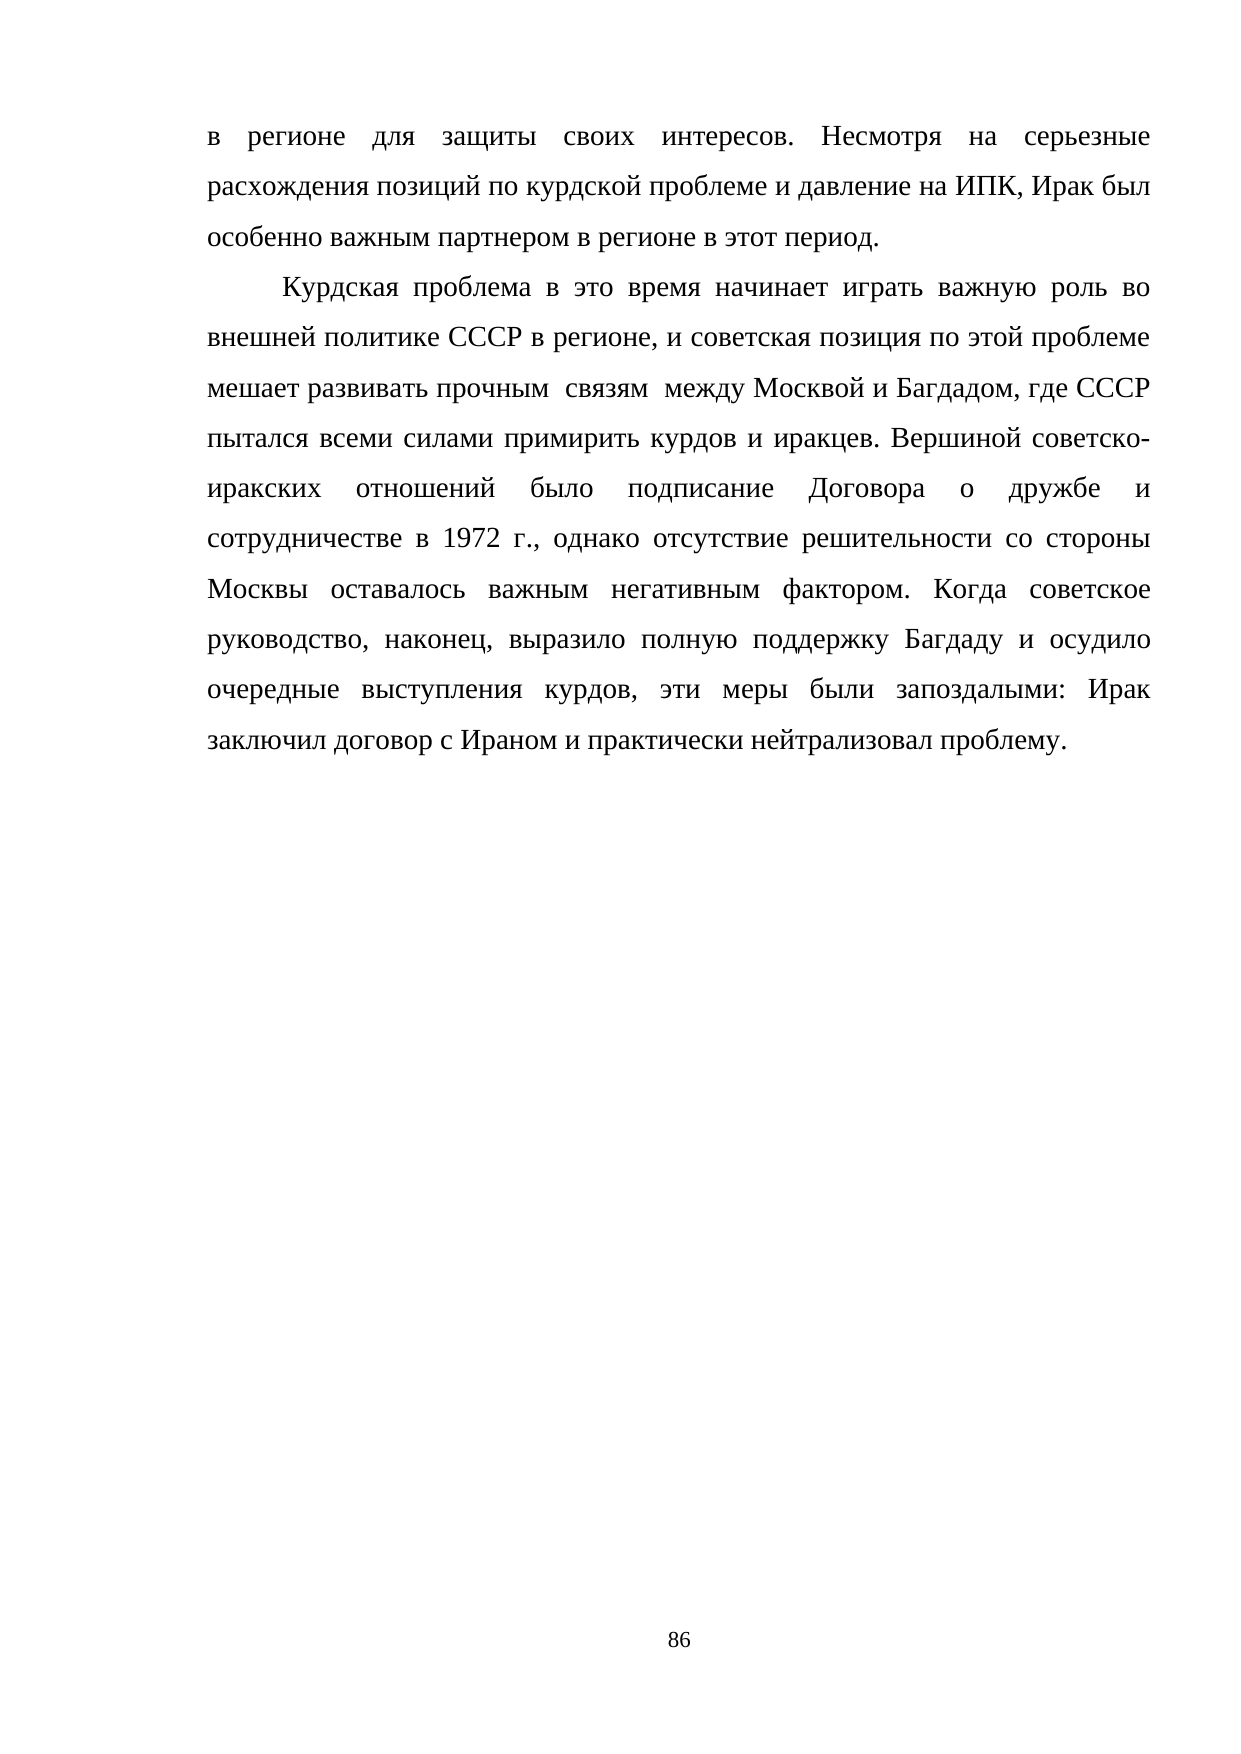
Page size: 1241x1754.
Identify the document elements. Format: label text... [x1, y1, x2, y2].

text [207, 118, 1152, 252]
text Курдская проблема в это время начинает играть важную роль во внешней политике СССР в регионе, и советская позиция по этой проблеме мешает развивать прочным связям между Москвой и Багдадом, где СССР пытался всеми силами примирить курдов и иракцев. Вершиной советско-иракских отношений было подписание Договора о дружбе и сотрудничестве в 1972 г., однако отсутствие решительности со стороны Москвы оставалось важным негативным фактором. Когда советское руководство, наконец, выразило полную поддержку Багдаду и осудило очередные выступления курдов, эти меры были запоздалыми: Ирак заключил договор с Ираном и практически нейтрализовал проблему. [207, 269, 1152, 755]
